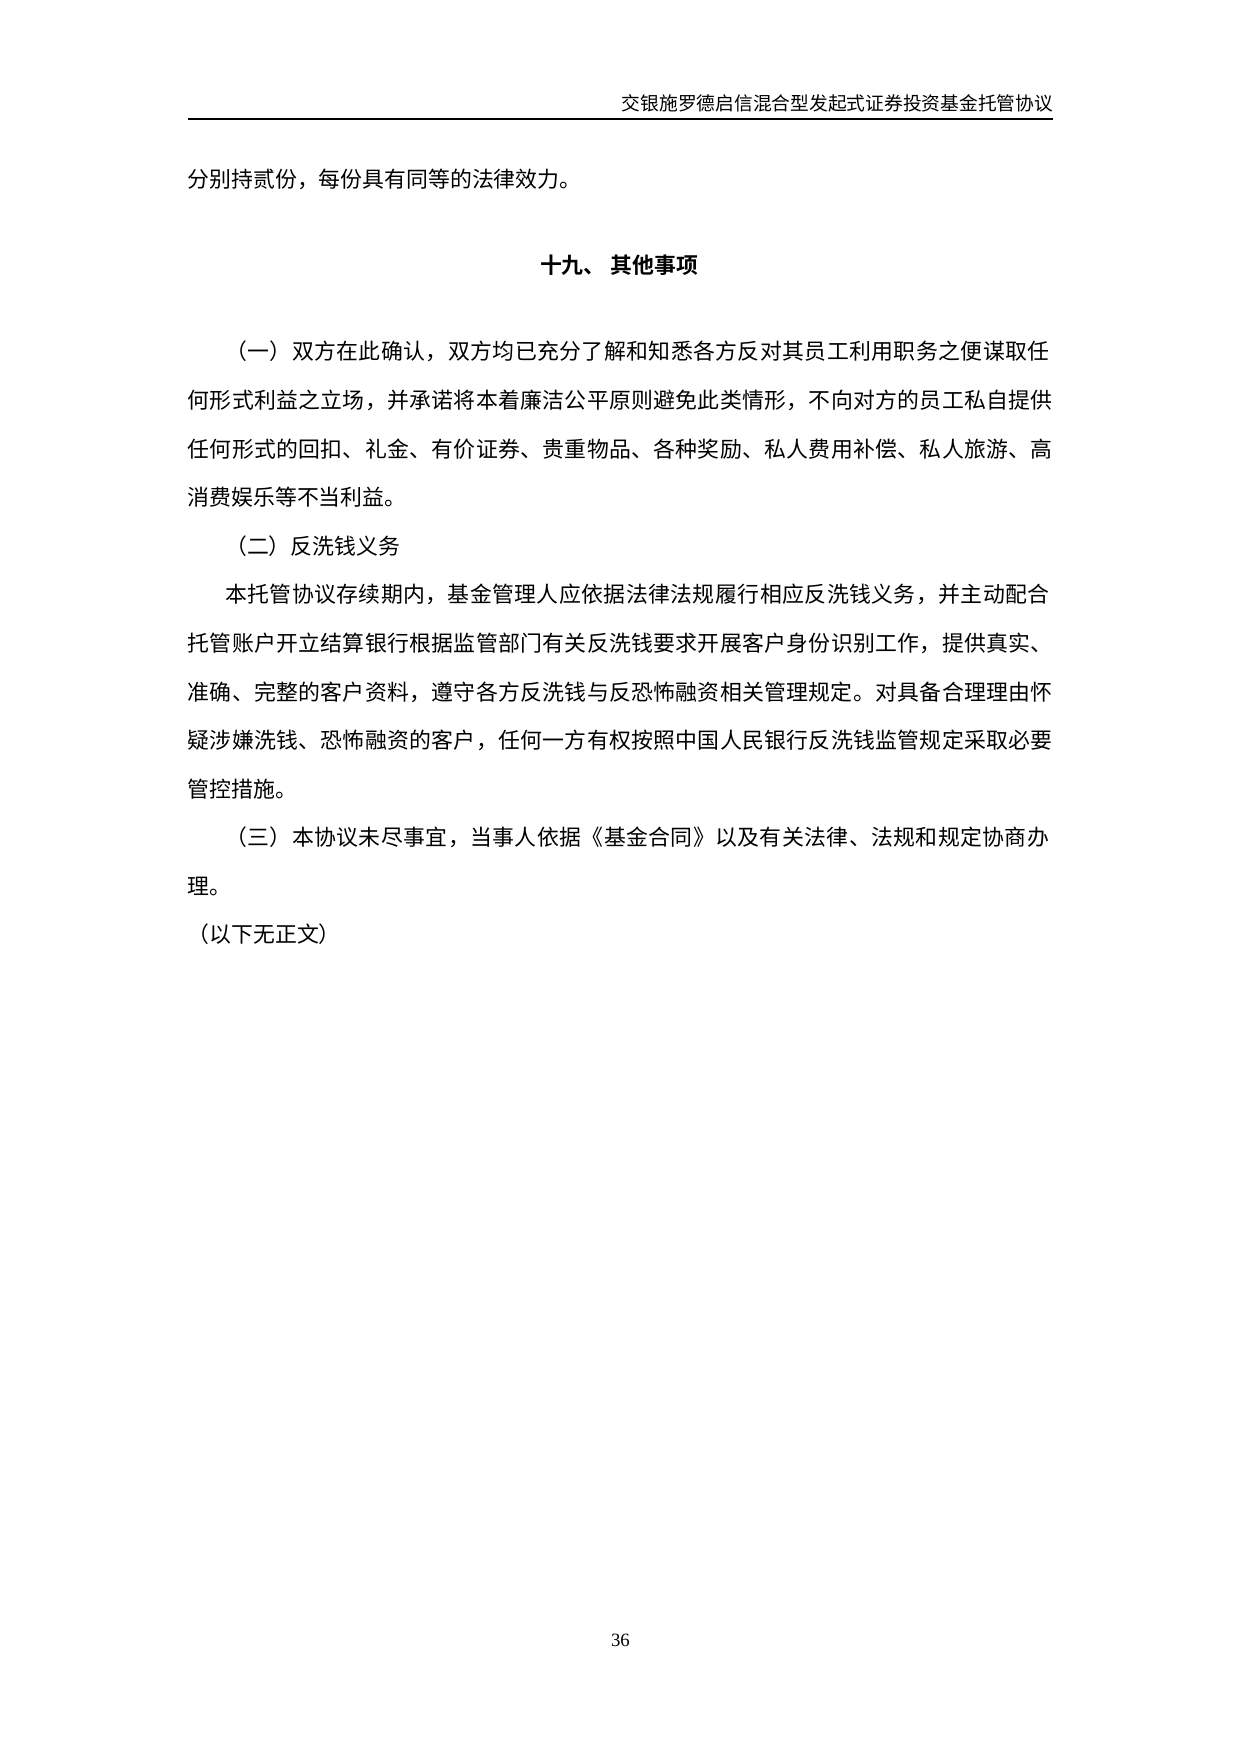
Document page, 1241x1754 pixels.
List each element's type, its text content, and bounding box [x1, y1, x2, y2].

text （一）双方在此确认，双方均已充分了解和知悉各方反对其员工利用职务之便谋取任何形式利益之立场，并承诺将本着廉洁公平原则避免此类情形，不向对方的员工私自提供任何形式的回扣、礼金、有价证券、贵重物品、各种奖励、私人费用补偿、私人旅游、高消费娱乐等不当利益。 [187, 334, 1053, 512]
text （以下无正文） [187, 917, 1053, 949]
text （二）反洗钱义务 [187, 528, 1053, 561]
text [187, 162, 1053, 194]
text 本托管协议存续期内，基金管理人应依据法律法规履行相应反洗钱义务，并主动配合托管账户开立结算银行根据监管部门有关反洗钱要求开展客户身份识别工作，提供真实、准确、完整的客户资料，遵守各方反洗钱与反恐怖融资相关管理规定。对具备合理理由怀疑涉嫌洗钱、恐怖融资的客户，任何一方有权按照中国人民银行反洗钱监管规定采取必要管控措施。 [187, 577, 1053, 804]
subtitle 其他事项 [187, 248, 1053, 280]
text （三）本协议未尽事宜，当事人依据《基金合同》以及有关法律、法规和规定协商办理。 [187, 820, 1053, 901]
